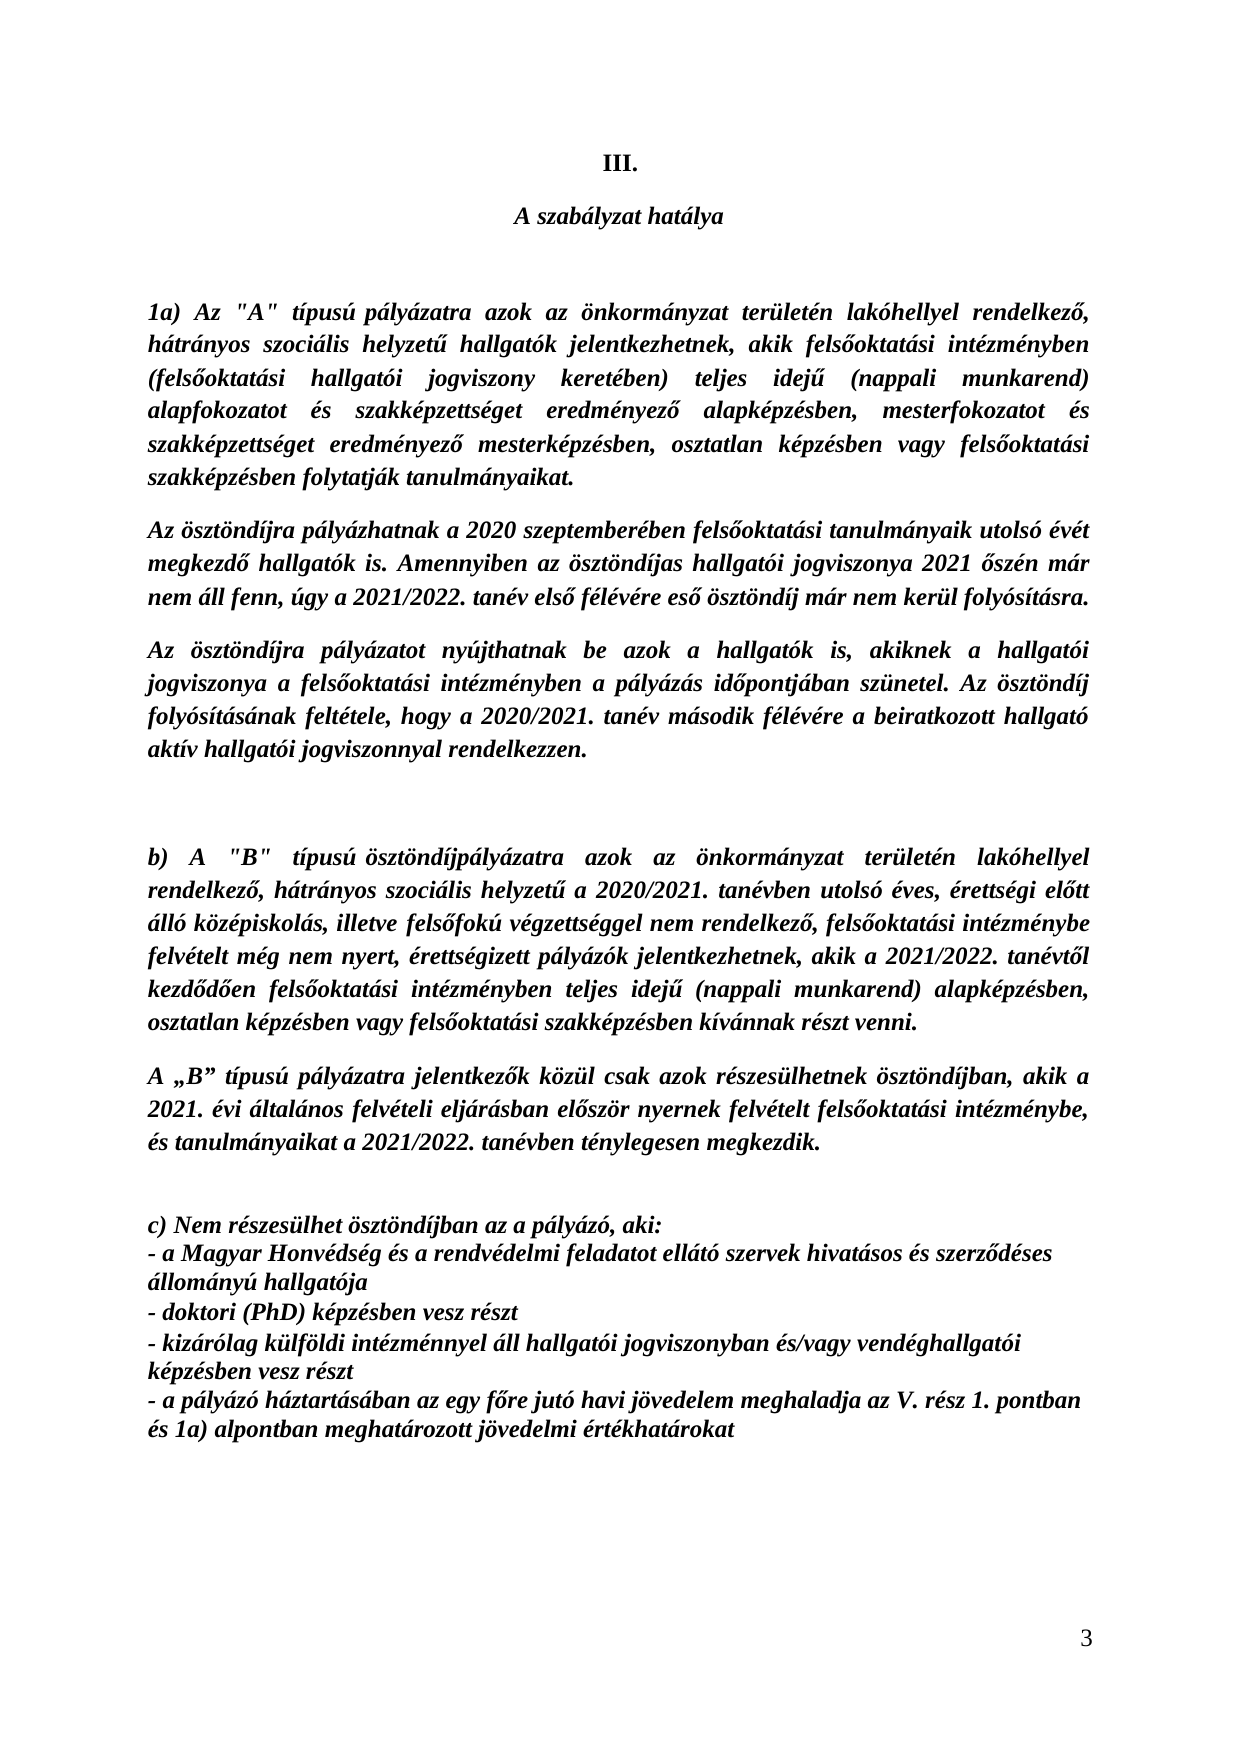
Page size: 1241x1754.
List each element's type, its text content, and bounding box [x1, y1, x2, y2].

text A szabályzat hatálya [148, 201, 1093, 230]
text Az ösztöndíjra pályázatot nyújthatnak be azok a hallgatók is, akiknek a hallgatói jogviszonya a felsőoktatási intézményben a pályázás időpontjában szünetel. Az ösztöndíj folyósításának feltétele, hogy a 2020/2021. tanév második félévére a beiratkozott hallgató aktív hallgatói jogviszonnyal rendelkezzen. [148, 635, 1093, 763]
text - a pályázó háztartásában az egy főre jutó havi jövedelem meghaladja az V. rész 1. pontban és 1a) alpontban meghatározott jövedelmi értékhatárokat [148, 1385, 1093, 1443]
text A „B” típusú pályázatra jelentkezők közül csak azok részesülhetnek ösztöndíjban, akik a 2021. évi általános felvételi eljárásban először nyernek felvételt felsőoktatási intézménybe, és tanulmányaikat a 2021/2022. tanévben ténylegesen megkezdik. [148, 1061, 1093, 1156]
text b) A "B" típusú ösztöndíjpályázatra azok az önkormányzat területén lakóhellyel rendelkező, hátrányos szociális helyzetű a 2020/2021. tanévben utolsó éves, érettségi előtt álló középiskolás, illetve felsőfokú végzettséggel nem rendelkező, felsőoktatási intézménybe felvételt még nem nyert, érettségizett pályázók jelentkezhetnek, akik a 2021/2022. tanévtől kezdődően felsőoktatási intézményben teljes idejű (nappali munkarend) alapképzésben, osztatlan képzésben vagy felsőoktatási szakképzésben kívánnak részt venni. [148, 842, 1093, 1036]
text 1a) Az "A" típusú pályázatra azok az önkormányzat területén lakóhellyel rendelkező, hátrányos szociális helyzetű hallgatók jelentkezhetnek, akik felsőoktatási intézményben (felsőoktatási hallgatói jogviszony keretében) teljes idejű (nappali munkarend) alapfokozatot és szakképzettséget eredményező alapképzésben, mesterfokozatot és szakképzettséget eredményező mesterképzésben, osztatlan képzésben vagy felsőoktatási szakképzésben folytatják tanulmányaikat. [148, 297, 1093, 490]
text c) Nem részesülhet ösztöndíjban az a pályázó, aki: [148, 1210, 1093, 1238]
text III. [148, 148, 1093, 176]
text - kizárólag külföldi intézménnyel áll hallgatói jogviszonyban és/vagy vendéghallgatói képzésben vesz részt [148, 1328, 1093, 1385]
text - a Magyar Honvédség és a rendvédelmi feladatot ellátó szervek hivatásos és szerződéses állományú hallgatója [148, 1238, 1093, 1296]
text Az ösztöndíjra pályázhatnak a 2020 szeptemberében felsőoktatási tanulmányaik utolsó évét megkezdő hallgatók is. Amennyiben az ösztöndíjas hallgatói jogviszonya 2021 őszén már nem áll fenn, úgy a 2021/2022. tanév első félévére eső ösztöndíj már nem kerül folyósításra. [148, 516, 1093, 610]
text - doktori (PhD) képzésben vesz részt [148, 1297, 1093, 1326]
